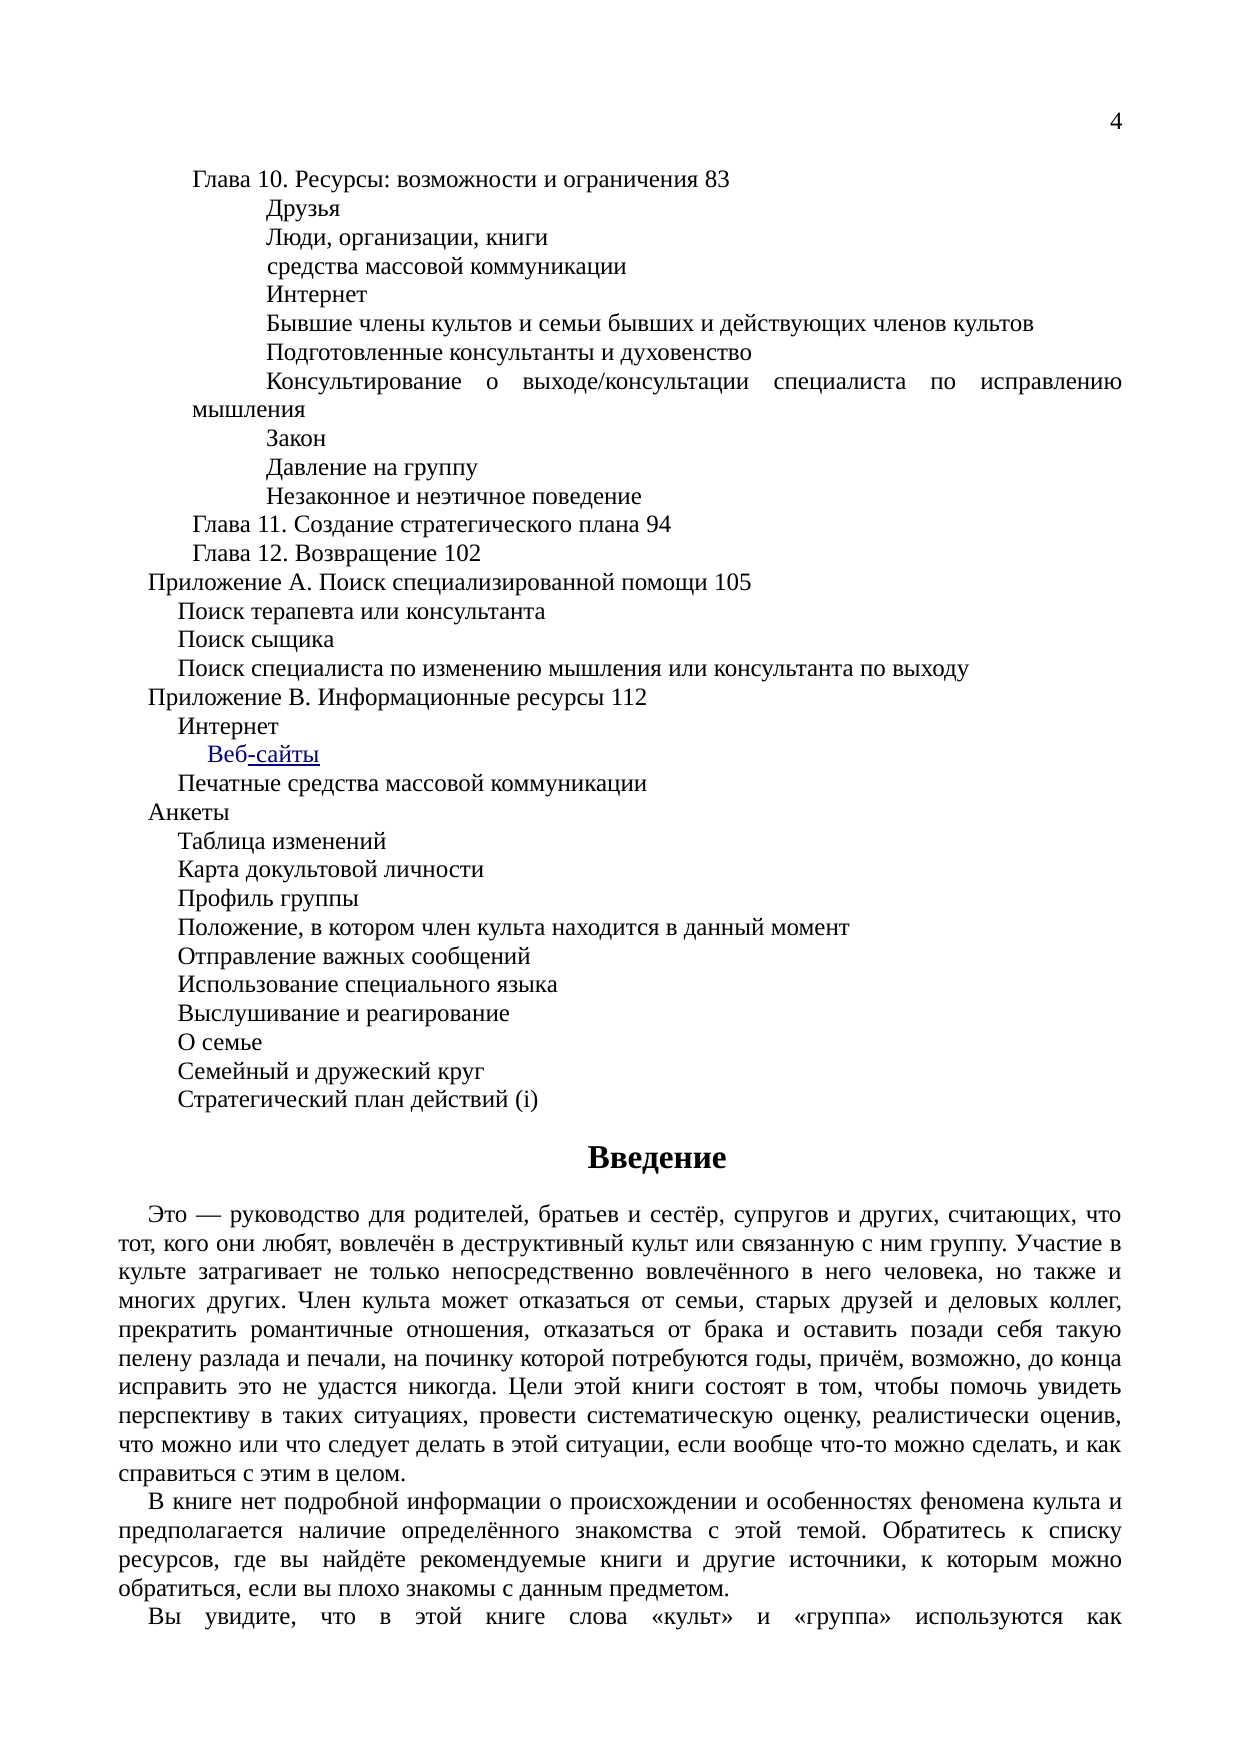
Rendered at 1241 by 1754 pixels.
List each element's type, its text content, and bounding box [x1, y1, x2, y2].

text Приложение А. Поиск специализированной помощи 105 [118, 567, 1122, 596]
text О семье [148, 1027, 1122, 1056]
text Профиль группы [148, 883, 1122, 912]
text Глава 11. Создание стратегического плана 94 [118, 509, 1122, 538]
text Подготовленные консультанты и духовенство [192, 337, 1122, 366]
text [118, 1601, 1122, 1630]
text Семейный и дружеский круг [148, 1056, 1122, 1084]
text В книге нет подробной информации о происхождении и особенностях феномена культа и предполагается наличие определённого знакомства с этой темой. Обратитесь к списку ресурсов, где вы найдёте рекомендуемые книги и другие источники, к которым можно обратиться, если вы плохо знакомы с данным предметом. [118, 1486, 1122, 1601]
text Таблица изменений [148, 826, 1122, 854]
text Поиск сыщика [148, 624, 1122, 653]
text Люди, организации, книги [192, 222, 1122, 251]
text Анкеты [118, 797, 1122, 826]
text Стратегический план действий (i) [148, 1084, 1122, 1113]
text Глава 12. Возвращение 102 [118, 538, 1122, 567]
text Поиск терапевта или консультанта [148, 596, 1122, 624]
text Бывшие члены культов и семьи бывших и действующих членов культов [192, 308, 1122, 337]
subtitle Введение [118, 1137, 1122, 1175]
text Выслушивание и реагирование [148, 998, 1122, 1027]
text средства массовой коммуникации [192, 251, 1122, 279]
text Закон [192, 423, 1122, 452]
text Печатные средства массовой коммуникации [148, 768, 1122, 797]
text Отправление важных сообщений [148, 941, 1122, 969]
text Веб-сайты [177, 739, 1122, 768]
text Друзья [192, 193, 1122, 222]
text Карта докультовой личности [148, 854, 1122, 883]
text Приложение В. Информационные ресурсы 112 [118, 682, 1122, 711]
text Консультирование о выходе/консультации специалиста по исправлению мышления [192, 366, 1122, 423]
text Использование специального языка [148, 969, 1122, 998]
text Глава 10. Ресурсы: возможности и ограничения 83 [118, 164, 1122, 193]
text Незаконное и неэтичное поведение [192, 481, 1122, 509]
text Это — руководство для родителей, братьев и сестёр, супругов и других, считающих, что тот, кого они любят, вовлечён в деструктивный культ или связанную с ним группу. Участие в культе затрагивает не только непосредственно вовлечённого в него человека, но также и многих других. Член культа может отказаться от семьи, старых друзей и деловых коллег, прекратить романтичные отношения, отказаться от брака и оставить позади себя такую пелену разлада и печали, на починку которой потребуются годы, причём, возможно, до конца исправить это не удастся никогда. Цели этой книги состоят в том, чтобы помочь увидеть перспективу в таких ситуациях, провести систематическую оценку, реалистически оценив, что можно или что следует делать в этой ситуации, если вообще что-то можно сделать, и как справиться с этим в целом. [118, 1199, 1122, 1486]
text Поиск специалиста по изменению мышления или консультанта по выходу [148, 653, 1122, 682]
text Интернет [148, 711, 1122, 739]
text Давление на группу [192, 452, 1122, 481]
text Положение, в котором член культа находится в данный момент [148, 912, 1122, 941]
text Интернет [192, 279, 1122, 308]
